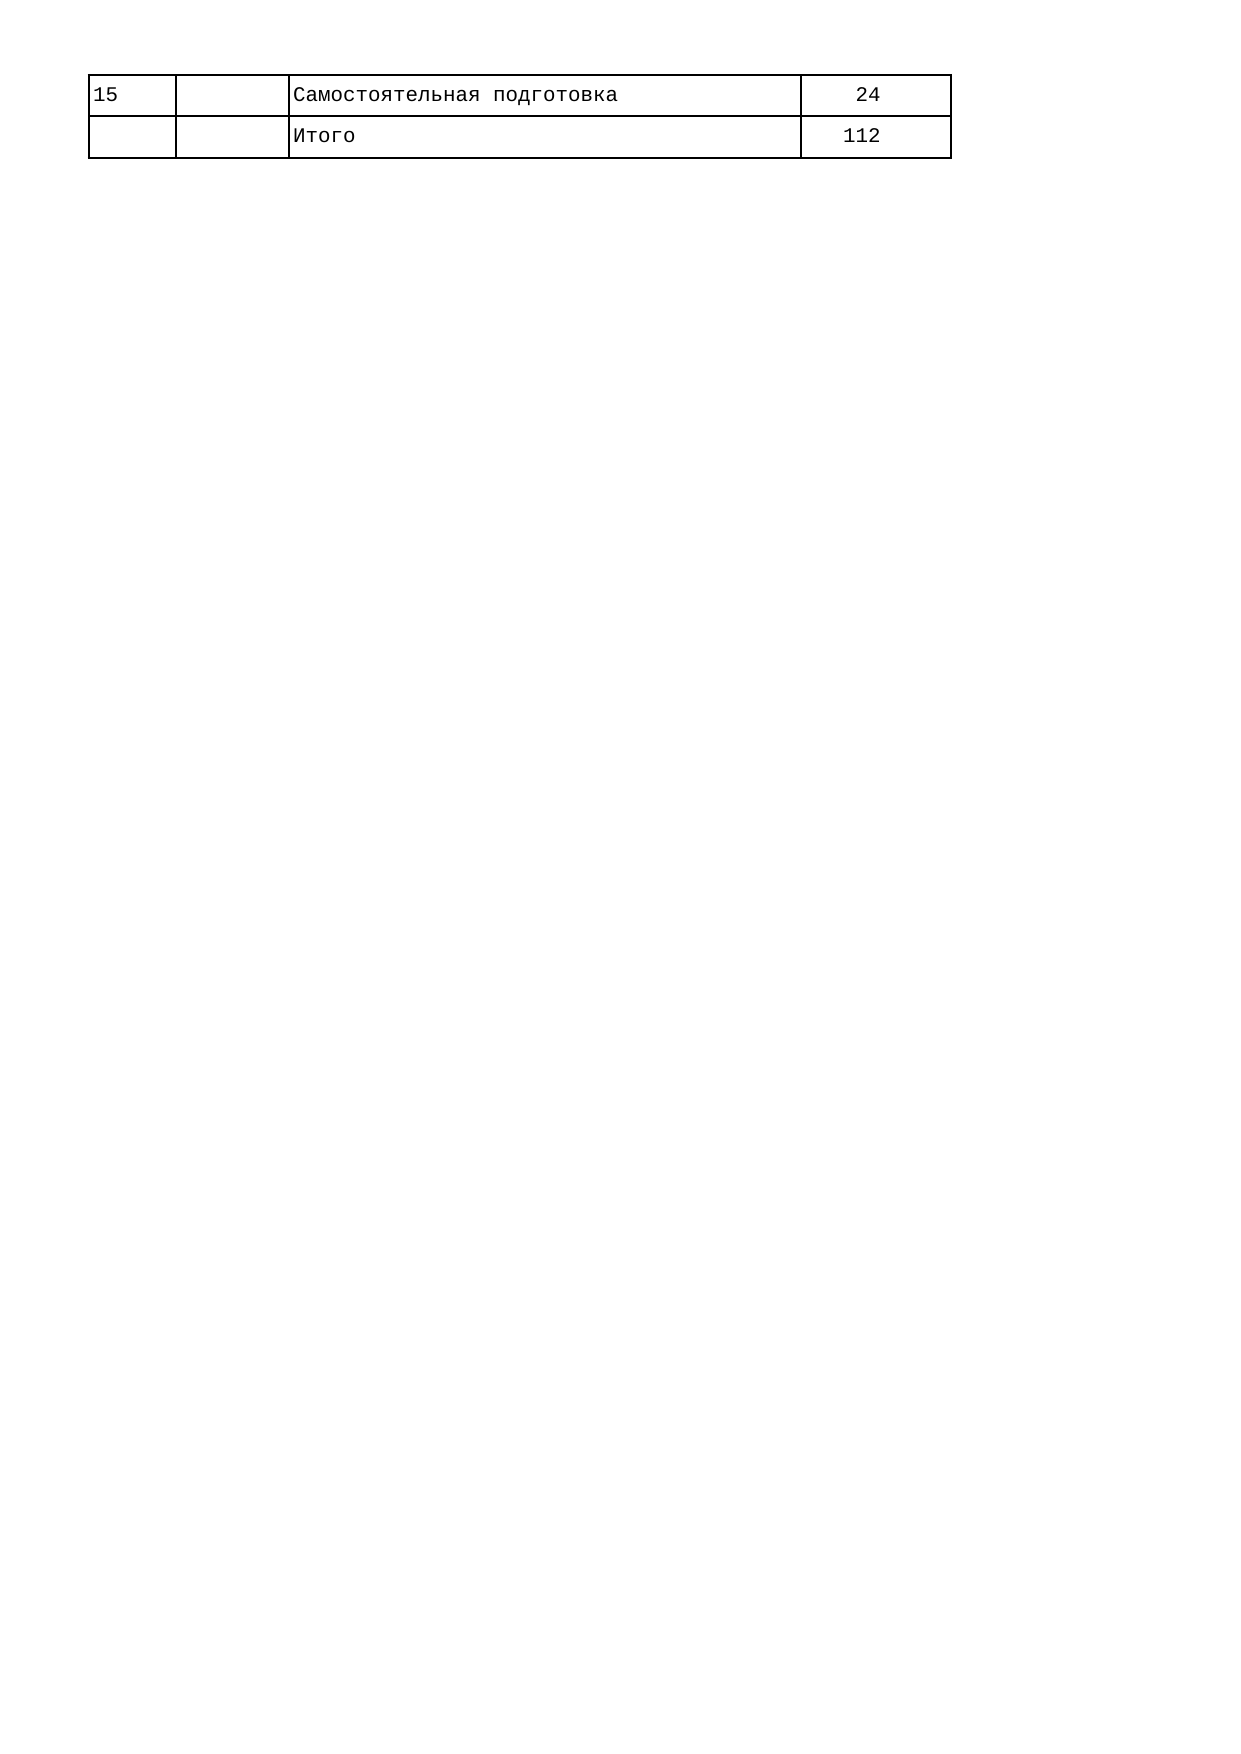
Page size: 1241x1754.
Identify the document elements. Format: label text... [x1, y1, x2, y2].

table_cell 15 [90, 76, 175, 115]
table_cell [177, 76, 288, 115]
table_cell 24 [802, 76, 950, 115]
table_cell 112 [802, 117, 950, 157]
table_cell [177, 117, 288, 157]
table_cell [90, 117, 175, 157]
table_cell Итого [290, 117, 800, 157]
table_cell Самостоятельная подготовка [290, 76, 800, 115]
